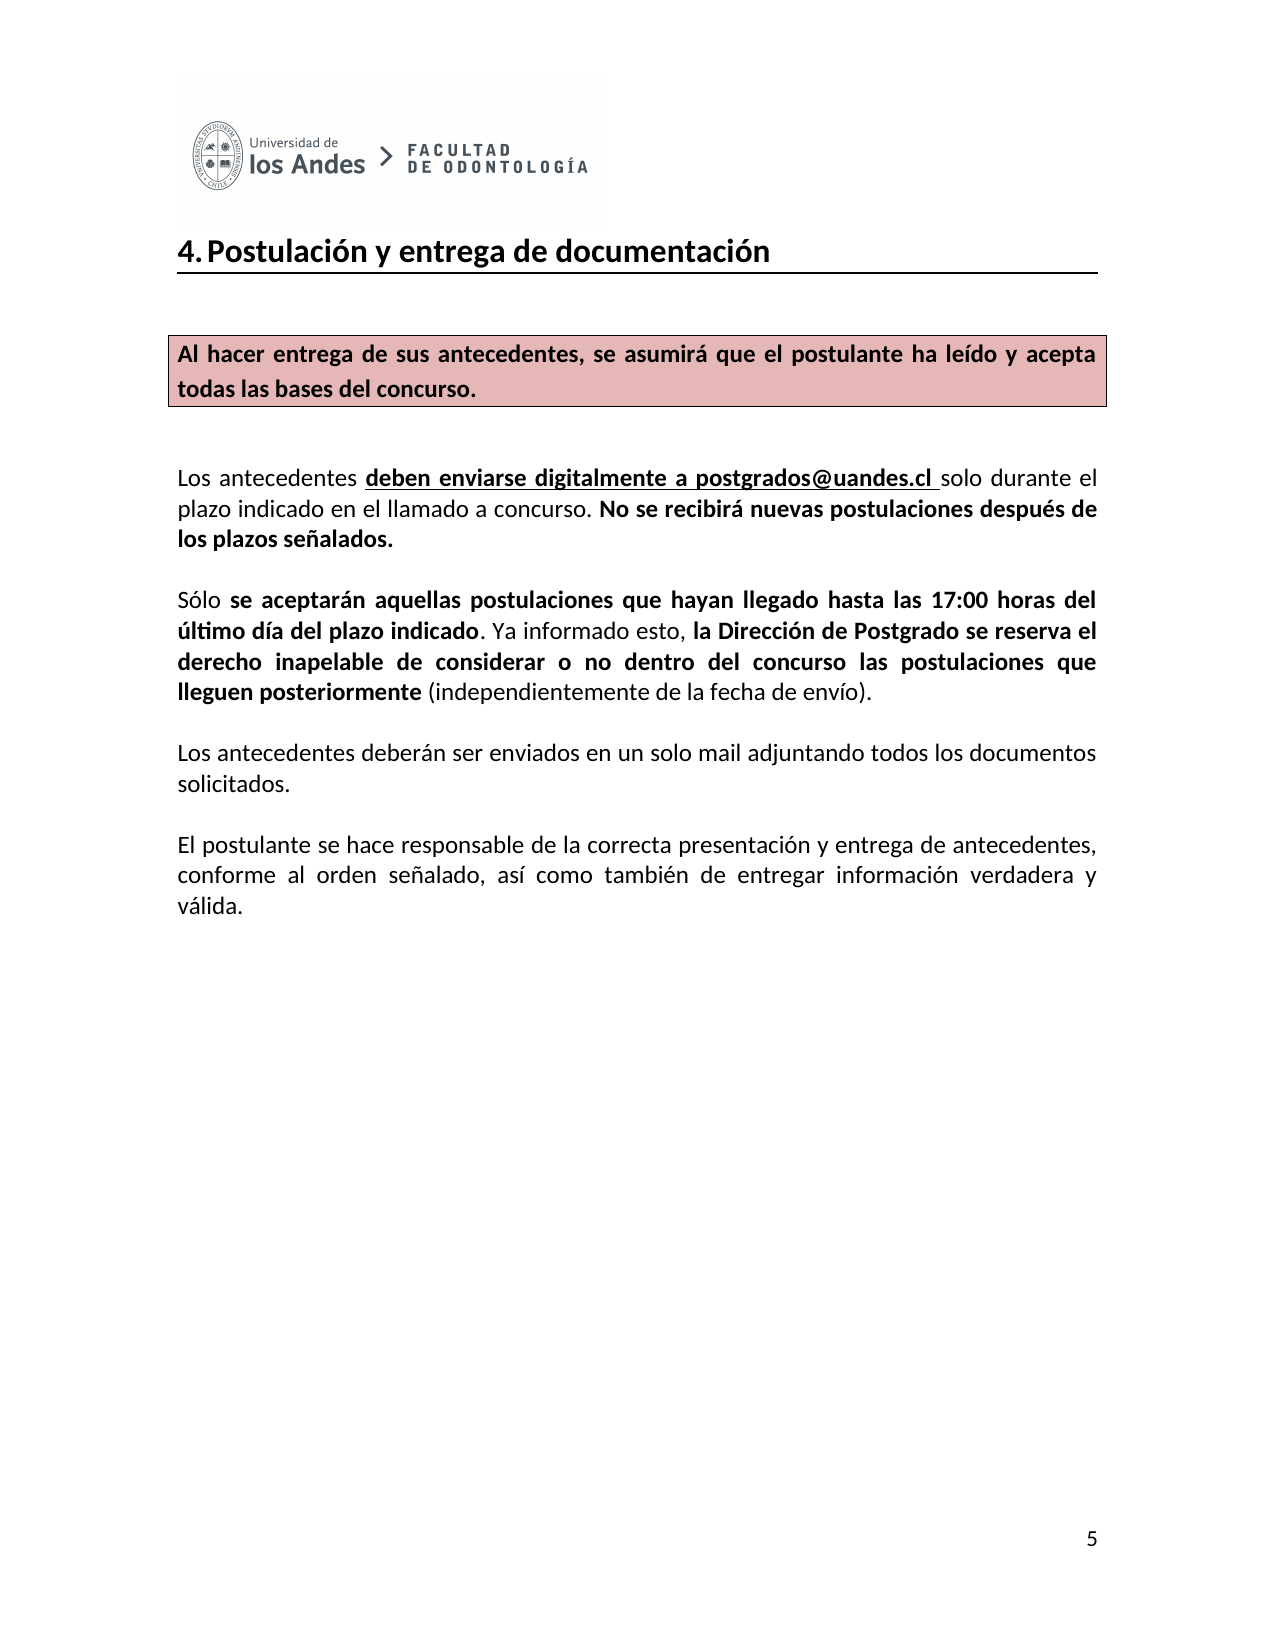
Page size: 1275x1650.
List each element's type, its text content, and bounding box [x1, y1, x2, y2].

text Sólo se aceptarán aquellas postulaciones que hayan llegado hasta las 17:00 horas del último día del plazo indicado. Ya informado esto, la Dirección de Postgrado se reserva el derecho inapelable de considerar o no dentro del concurso las postulaciones que lleguen posteriormente (independientemente de la fecha de envío). [177, 585, 1098, 707]
text Los antecedentes deben enviarse digitalmente a postgrados@uandes.cl solo durante el plazo indicado en el llamado a concurso. No se recibirá nuevas postulaciones después de los plazos señalados. [177, 463, 1098, 554]
text Al hacer entrega de sus antecedentes, se asumirá que el postulante ha leído y acepta todas las bases del concurso. [169, 336, 1106, 406]
list Postulación y entrega de documentación [177, 229, 1098, 272]
text Los antecedentes deberán ser enviados en un solo mail adjuntando todos los documentos solicitados. [177, 737, 1098, 798]
picture [177, 73, 607, 230]
text El postulante se hace responsable de la correcta presentación y entrega de antecedentes, conforme al orden señalado, así como también de entregar información verdadera y válida. [177, 829, 1098, 920]
